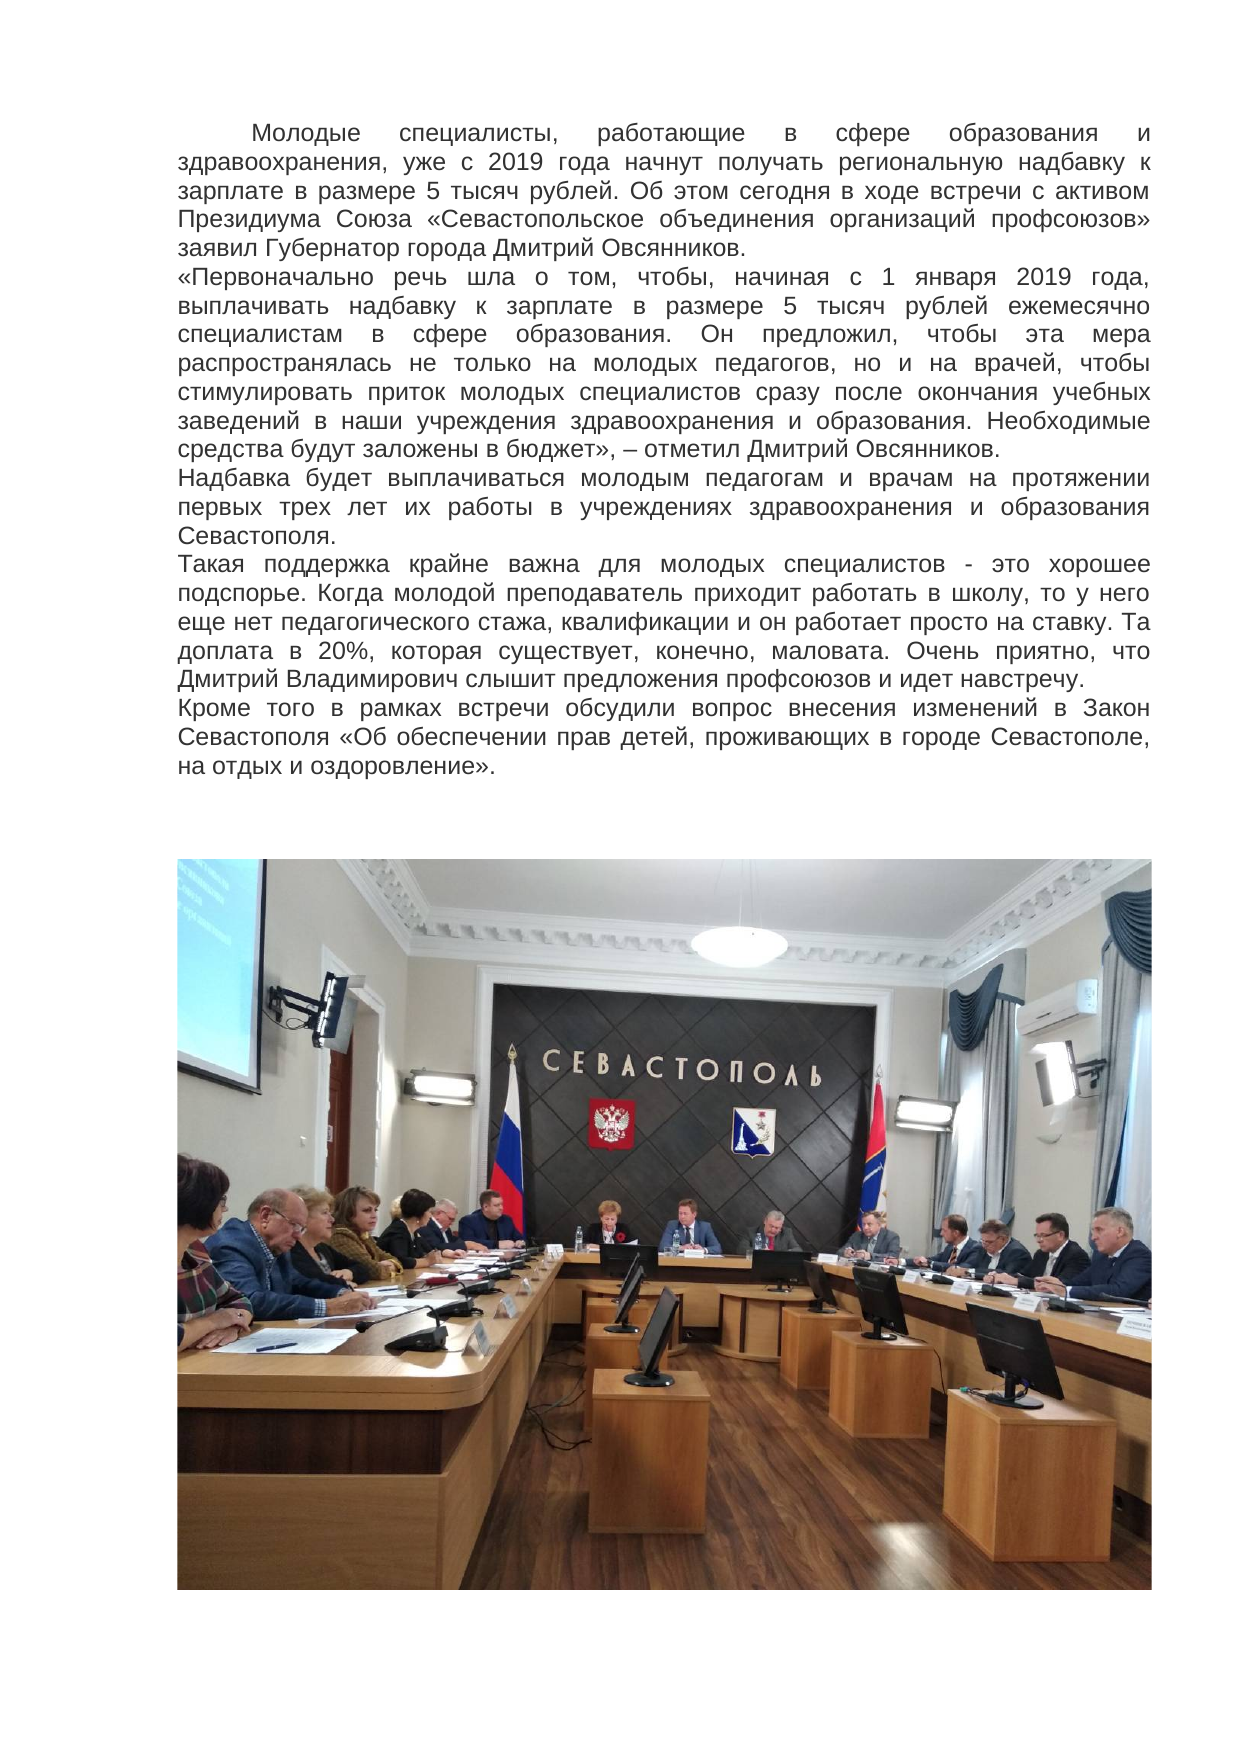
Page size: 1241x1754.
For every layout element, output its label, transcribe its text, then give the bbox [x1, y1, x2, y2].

text Молодые специалисты, работающие в сфере образования и здравоохранения, уже с 2019 года начнут получать региональную надбавку к зарплате в размере 5 тысяч рублей. Об этом сегодня в ходе встречи с активом Президиума Союза «Севастопольское объединения организаций профсоюзов» заявил Губернатор города Дмитрий Овсянников. [177, 118, 1152, 262]
text «Первоначально речь шла о том, чтобы, начиная с 1 января 2019 года, выплачивать надбавку к зарплате в размере 5 тысяч рублей ежемесячно специалистам в сфере образования. Он предложил, чтобы эта мера распространялась не только на молодых педагогов, но и на врачей, чтобы стимулировать приток молодых специалистов сразу после окончания учебных заведений в наши учреждения здравоохранения и образования. Необходимые средства будут заложены в бюджет», – отметил Дмитрий Овсянников. [177, 262, 1152, 463]
text Надбавка будет выплачиваться молодым педагогам и врачам на протяжении первых трех лет их работы в учреждениях здравоохранения и образования Севастополя. [177, 463, 1152, 549]
text Такая поддержка крайне важна для молодых специалистов - это хорошее подспорье. Когда молодой преподаватель приходит работать в школу, то у него еще нет педагогического стажа, квалификации и он работает просто на ставку. Та доплата в 20%, которая существует, конечно, маловата. Очень приятно, что Дмитрий Владимирович слышит предложения профсоюзов и идет навстречу. [177, 549, 1152, 693]
picture [177, 859, 1152, 1590]
text Кроме того в рамках встречи обсудили вопрос внесения изменений в Закон Севастополя «Об обеспечении прав детей, проживающих в городе Севастополе, на отдых и оздоровление». [177, 693, 1152, 779]
